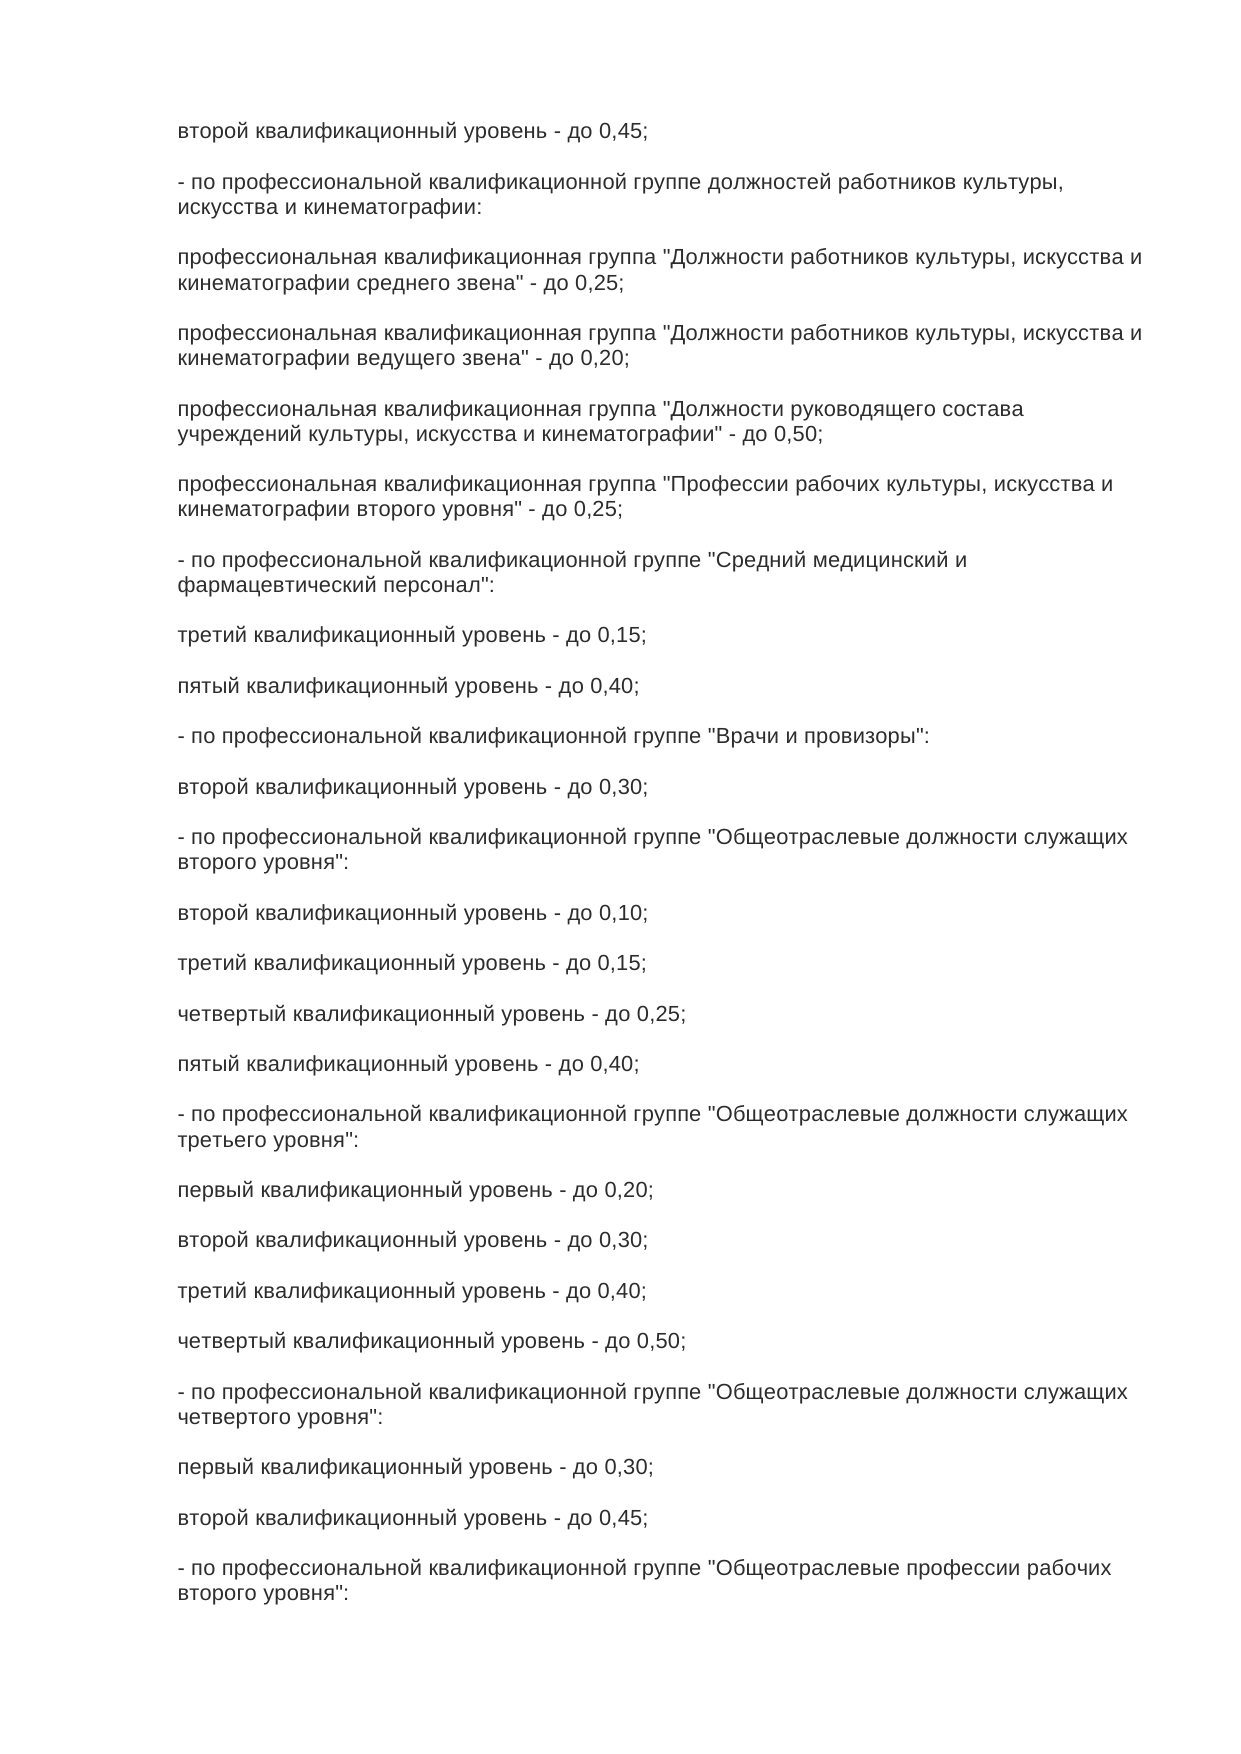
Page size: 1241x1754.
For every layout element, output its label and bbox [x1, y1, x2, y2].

text [177, 118, 1152, 1631]
